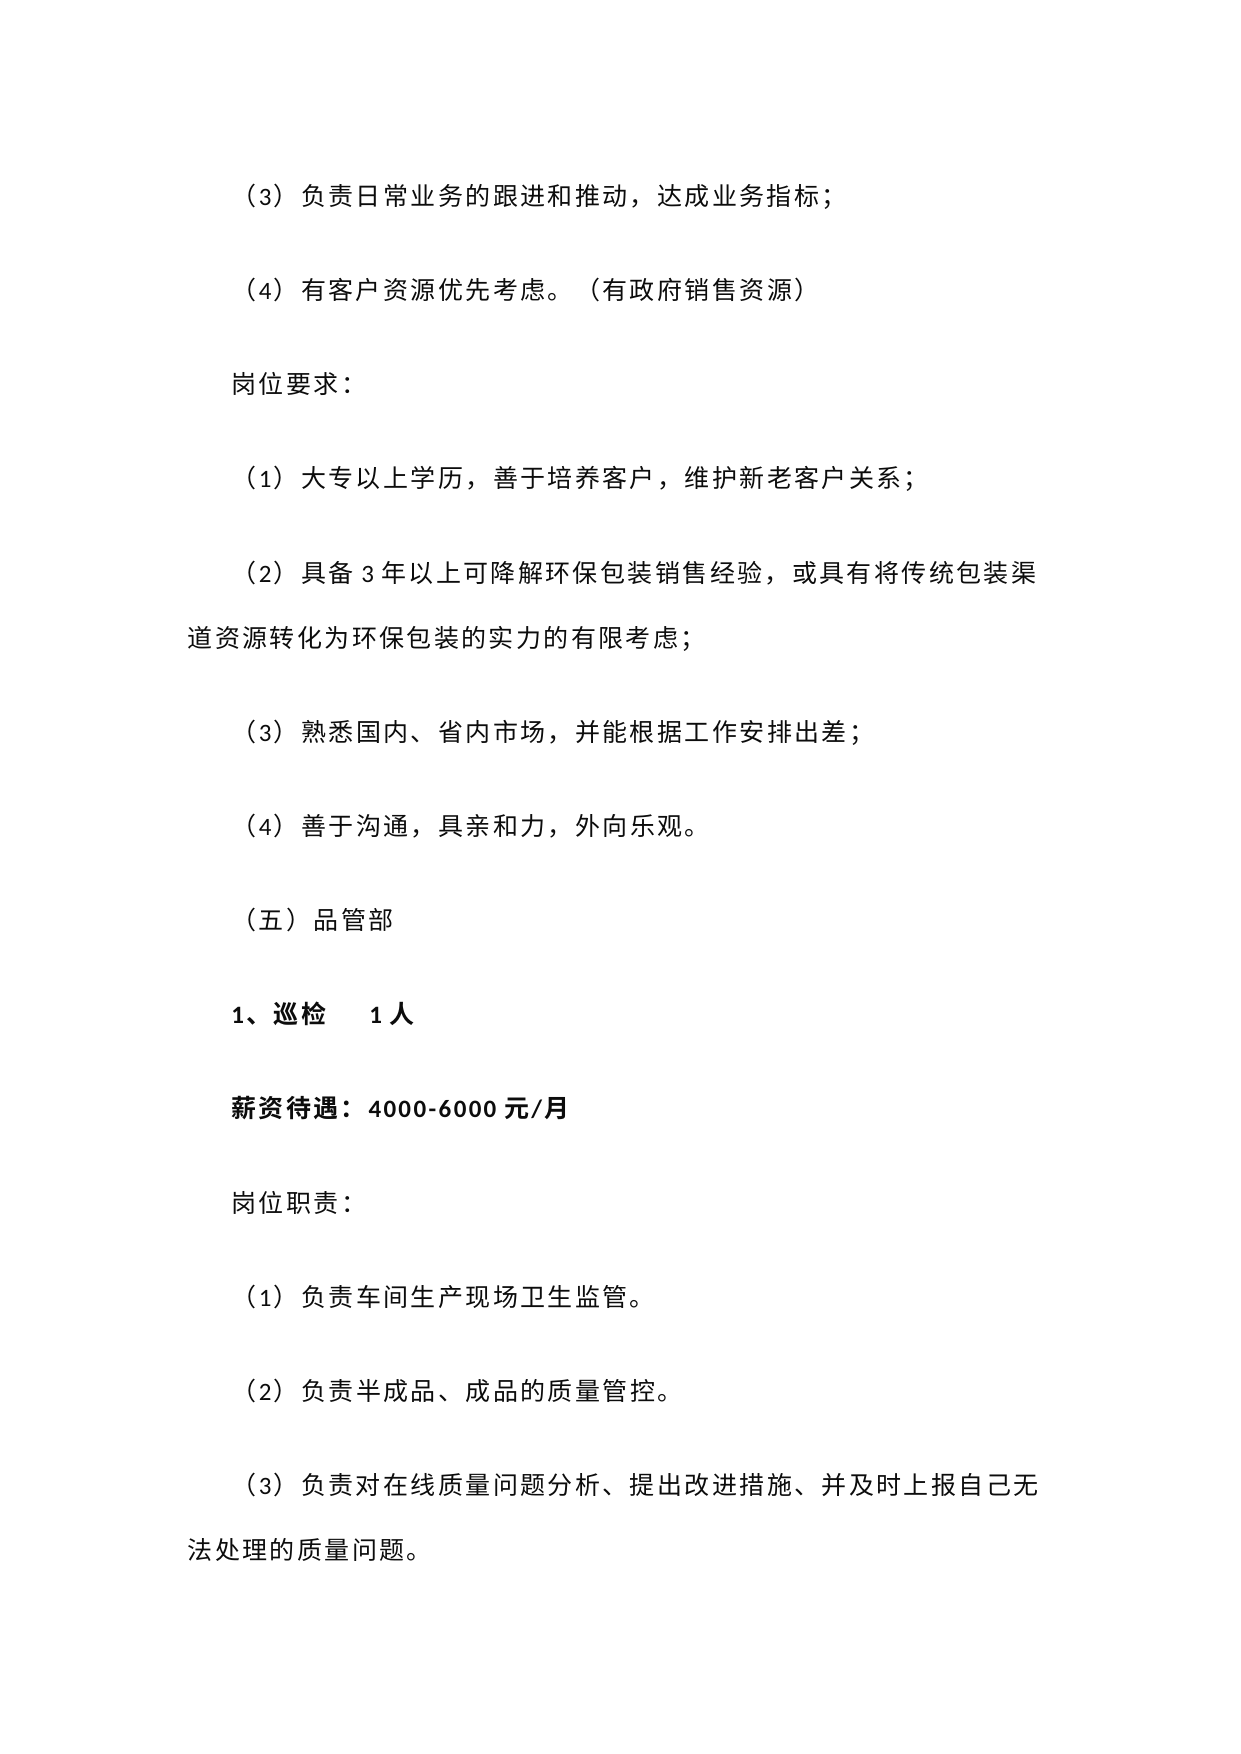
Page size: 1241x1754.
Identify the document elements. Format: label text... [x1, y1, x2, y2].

text 岗位要求： [187, 350, 1053, 415]
text 薪资待遇：4000-6000元/月 [187, 1074, 1053, 1139]
text （2）具备3年以上可降解环保包装销售经验，或具有将传统包装渠道资源转化为环保包装的实力的有限考虑； [187, 539, 1053, 669]
text （五）品管部 [187, 886, 1053, 951]
text （3）负责日常业务的跟进和推动，达成业务指标； [187, 162, 1053, 227]
text （3）熟悉国内、省内市场，并能根据工作安排出差； [187, 698, 1053, 763]
text （4）有客户资源优先考虑。（有政府销售资源） [187, 256, 1053, 321]
text （4）善于沟通，具亲和力，外向乐观。 [187, 792, 1053, 857]
text （1）大专以上学历，善于培养客户，维护新老客户关系； [187, 444, 1053, 509]
text （2）负责半成品、成品的质量管控。 [187, 1357, 1053, 1422]
text （3）负责对在线质量问题分析、提出改进措施、并及时上报自己无法处理的质量问题。 [187, 1451, 1053, 1581]
text （1）负责车间生产现场卫生监管。 [187, 1263, 1053, 1328]
text 1、巡检 1人 [187, 980, 1053, 1045]
text 岗位职责： [187, 1169, 1053, 1234]
